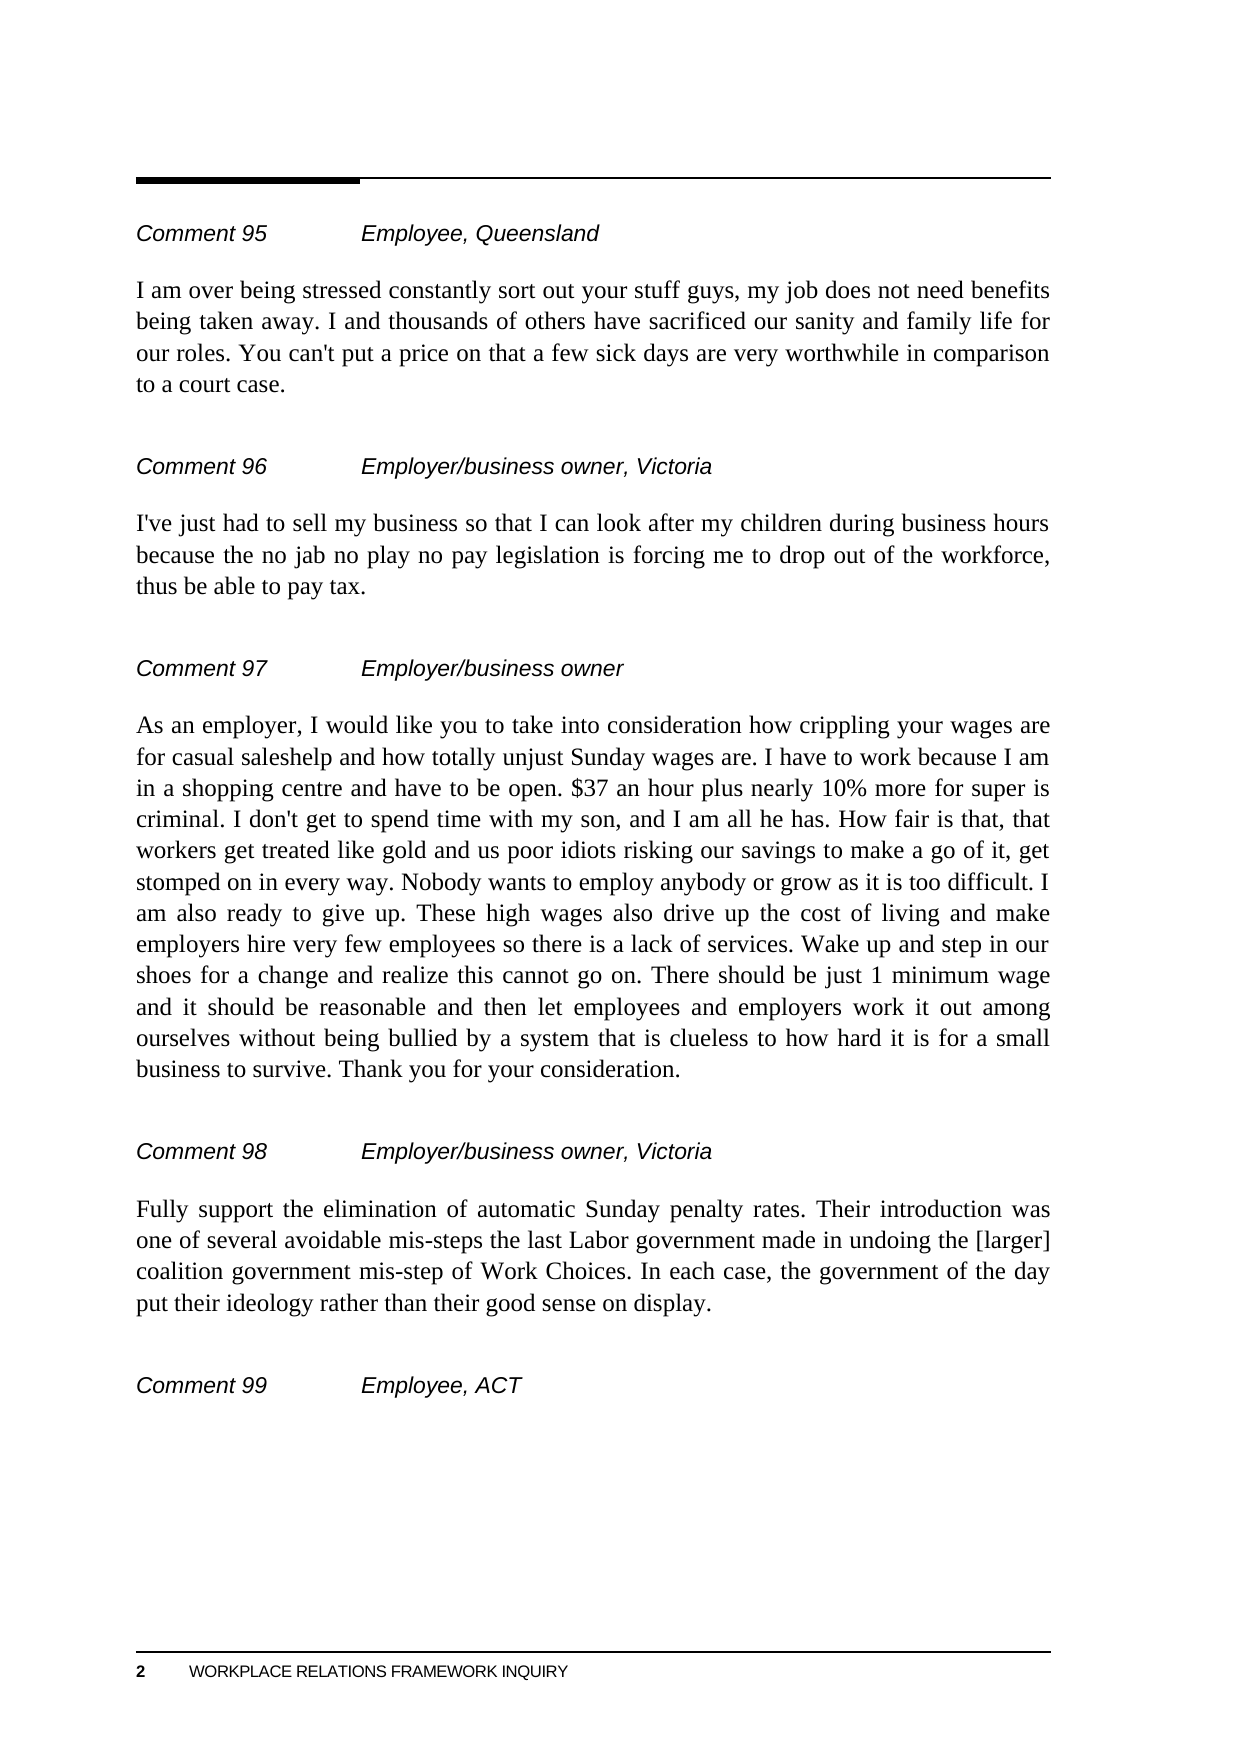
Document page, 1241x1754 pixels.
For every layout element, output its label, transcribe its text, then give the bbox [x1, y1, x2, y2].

subtitle Comment 98 Employer/business owner, Victoria [136, 1133, 1051, 1166]
text I've just had to sell my business so that I can look after my children during business hours because the no jab no play no pay legislation is forcing me to drop out of the workforce, thus be able to pay tax. [136, 506, 1051, 600]
subtitle Comment 95 Employee, Queensland [136, 214, 1051, 248]
text ​I am over being stressed constantly sort out your stuff guys, my job does not need benefits being taken away. I and thousands of others have sacrificed our sanity and family life for our roles. You can't put a price on that a few sick days are very worthwhile in comparison to a court case.​ [136, 273, 1051, 398]
subtitle Comment 97 Employer/business owner [136, 650, 1051, 683]
subtitle Comment 99 Employee, ACT [136, 1366, 1051, 1400]
text ​Fully support the elimination of automatic Sunday penalty rates. Their introduction was one of several avoidable mis-steps the last Labor government made in undoing the [larger] coalition government mis-step of Work Choices. In each case, the government of the day put their ideology rather than their good sense on display. [136, 1191, 1051, 1316]
text ​As an employer, I would like you to take into consideration how crippling your wages are for casual saleshelp and how totally unjust Sunday wages are. I have to work because I am in a shopping centre and have to be open. $37 an hour plus nearly 10% more for super is criminal. I don't get to spend time with my son, and I am all he has. How fair is that, that workers get treated like gold and us poor idiots risking our savings to make a go of it, get stomped on in every way. Nobody wants to employ anybody or grow as it is too difficult. I am also ready to give up. These high wages also drive up the cost of living and make employers hire very few employees so there is a lack of services. Wake up and step in our shoes for a change and realize this cannot go on. There should be just 1 minimum wage and it should be reasonable and then let employees and employers work it out among ourselves without being bullied by a system that is clueless to how hard it is for a small business to survive. Thank you for your consideration. [136, 708, 1051, 1083]
subtitle Comment 96 Employer/business owner, Victoria [136, 448, 1051, 481]
